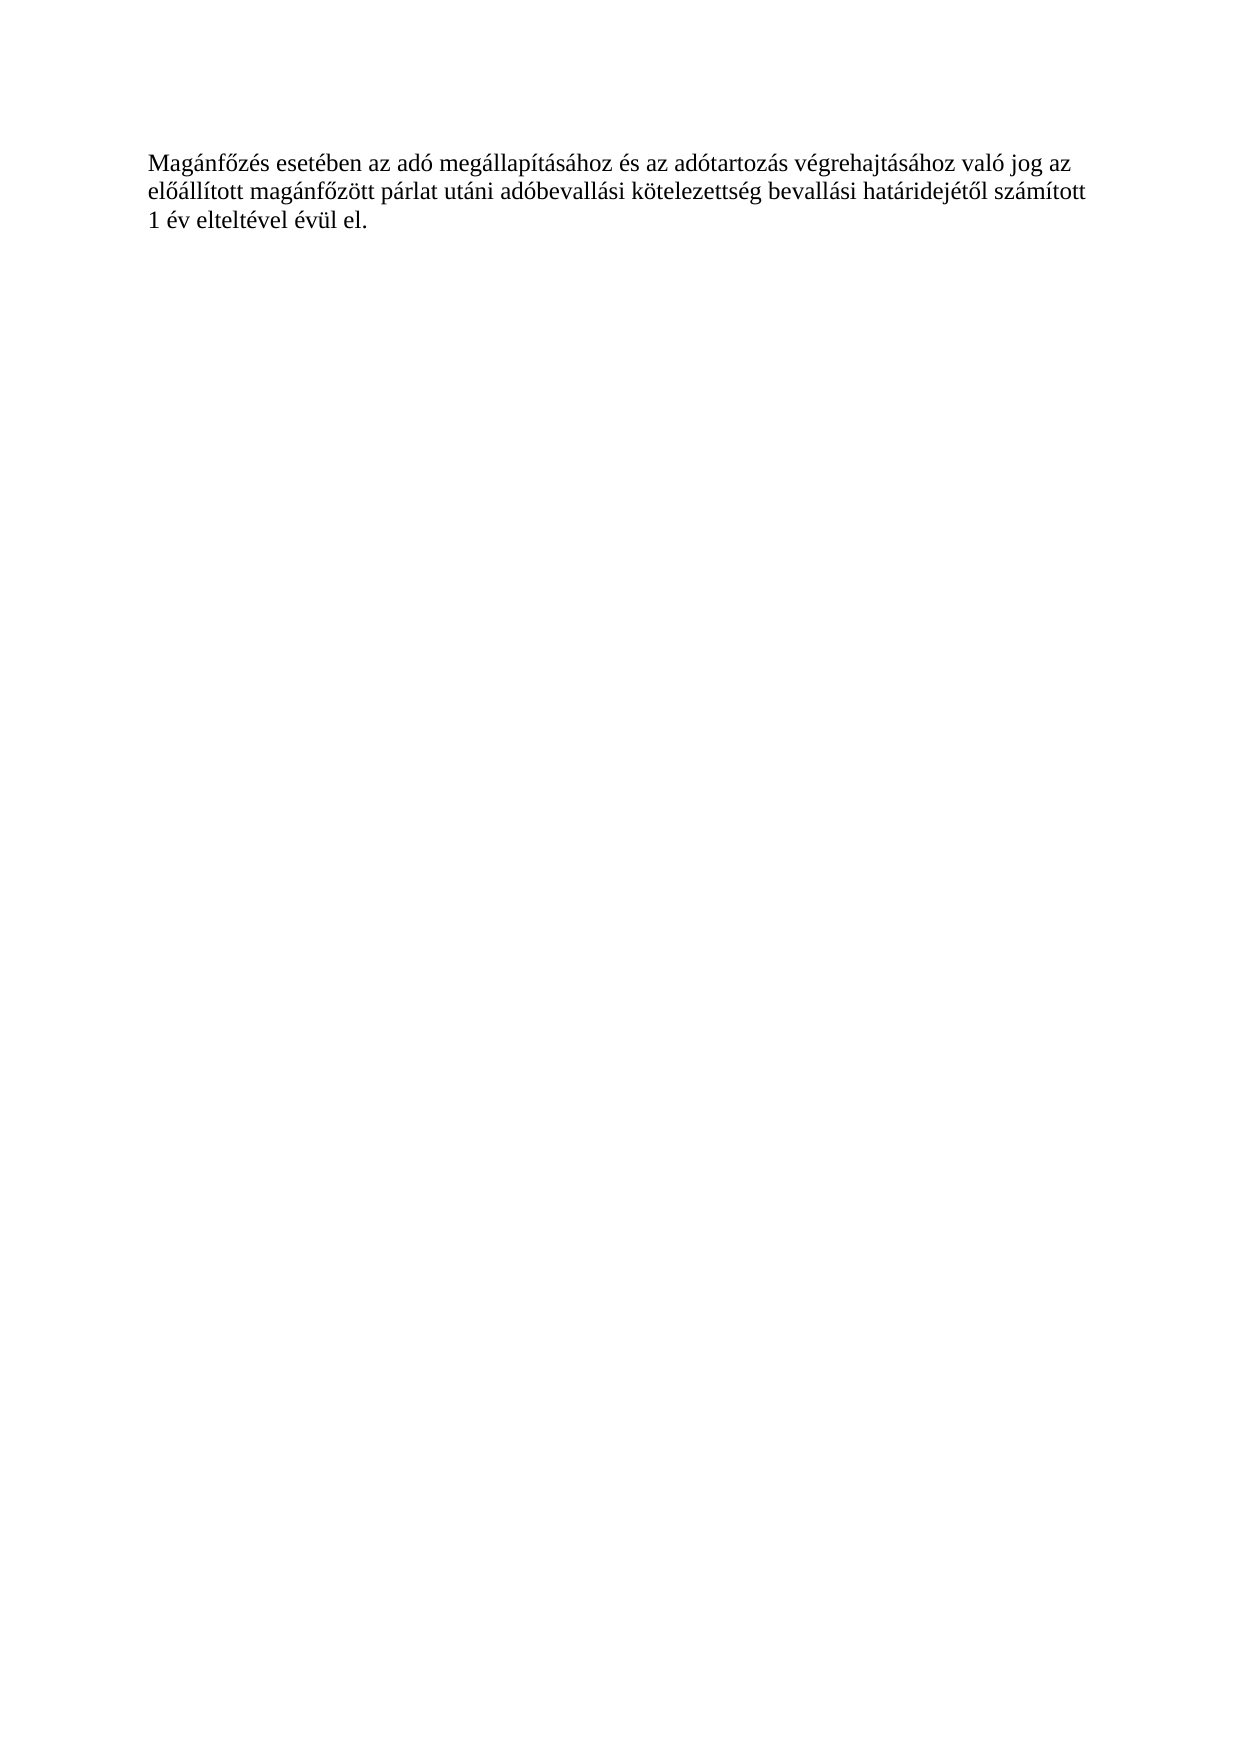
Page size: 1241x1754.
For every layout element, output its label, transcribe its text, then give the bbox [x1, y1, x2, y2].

text Magánfőzés esetében az adó megállapításához és az adótartozás végrehajtásához való jog az előállított magánfőzött párlat utáni adóbevallási kötelezettség bevallási határidejétől számított 1 év elteltével évül el. [148, 148, 1093, 234]
